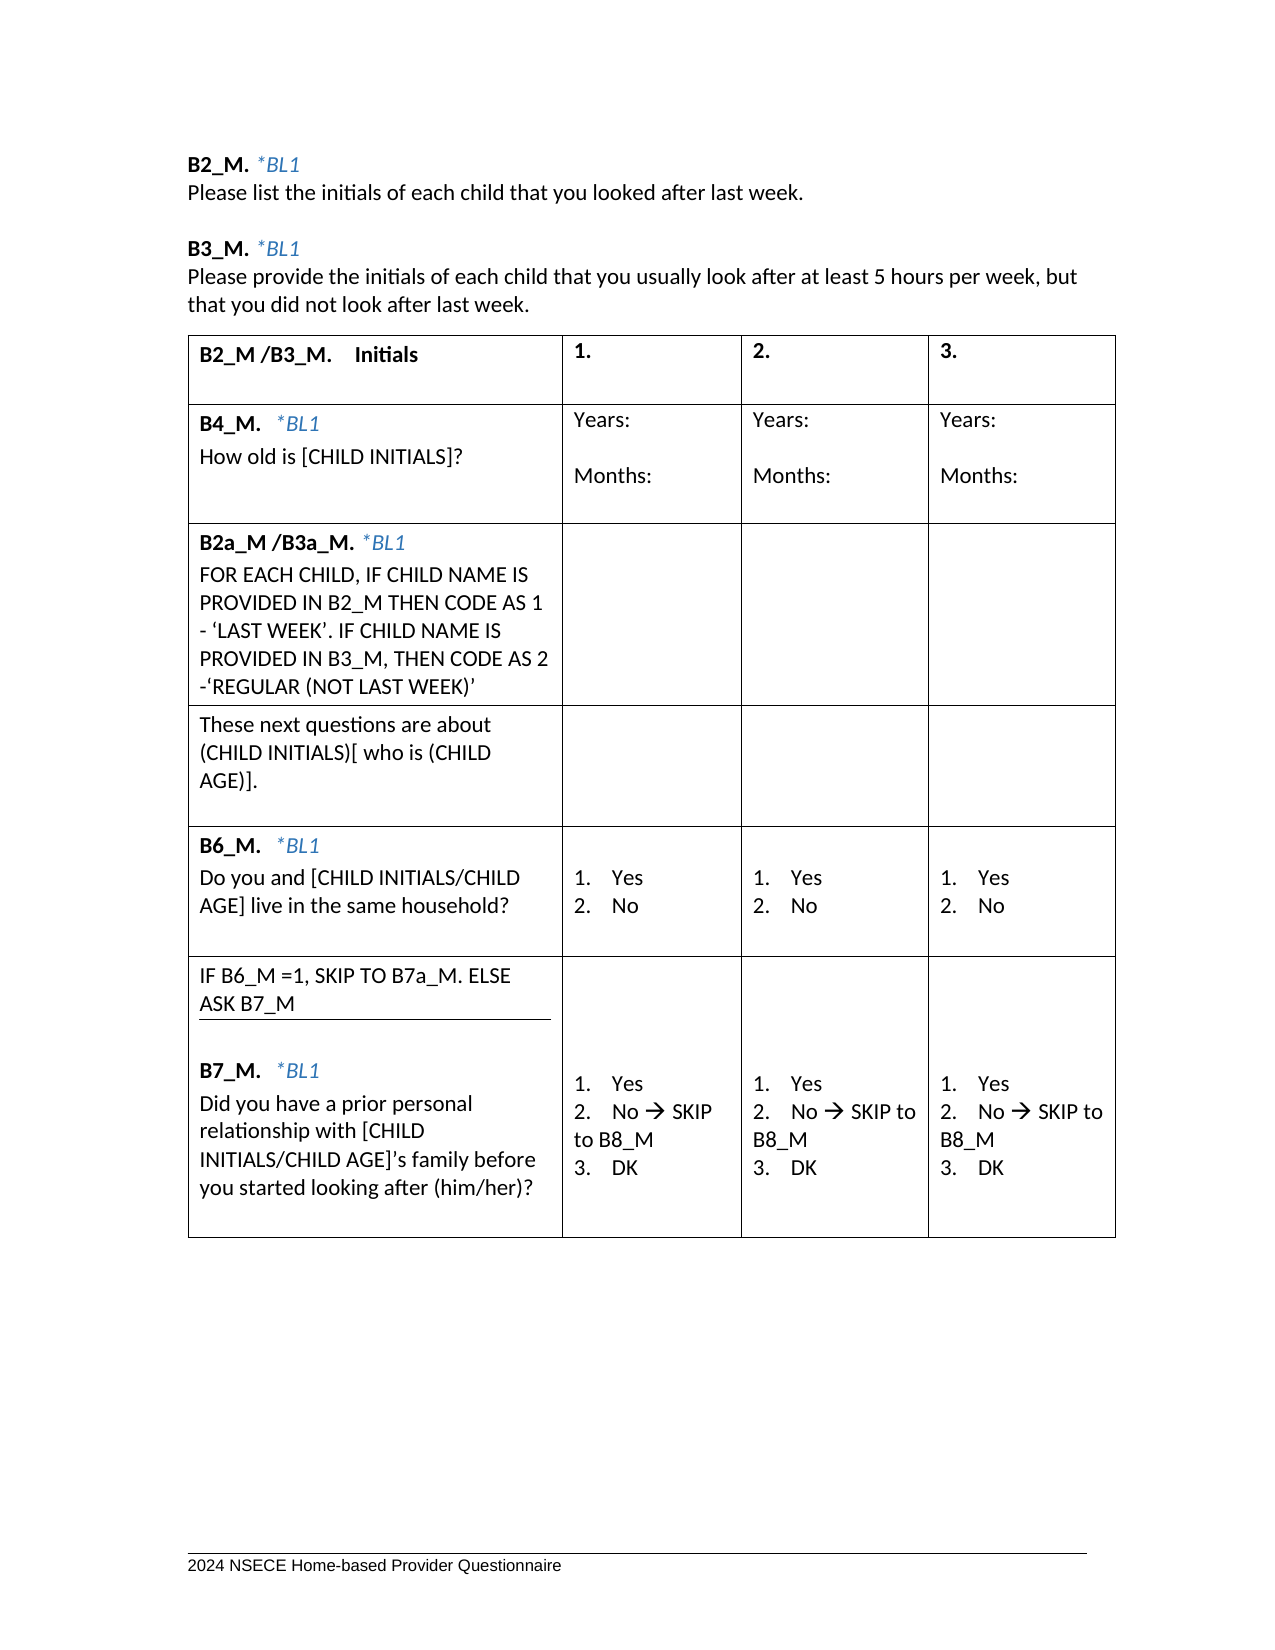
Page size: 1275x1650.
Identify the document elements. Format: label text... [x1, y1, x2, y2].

table_header 2. [742, 336, 928, 404]
table_cell B6_M. *BL1 Do you and [CHILD INITIALS/CHILD AGE] live in the same household? [189, 827, 562, 956]
table_cell 1. Yes 2. No [929, 827, 1115, 956]
table_cell [563, 706, 741, 826]
table_header B2_M /B3_M. Initials [189, 336, 562, 404]
table_cell 1. Yes 2. No [563, 827, 741, 956]
table_cell [563, 524, 741, 704]
table_cell 1. Yes 2. No SKIP to B8_M 3. DK [563, 957, 741, 1237]
table_cell B4_M. *BL1 How old is [CHILD INITIALS]? [189, 405, 562, 523]
table_cell [742, 706, 928, 826]
table_cell Years: Months: [563, 405, 741, 523]
table_header 1. [563, 336, 741, 404]
table_cell 1. Yes 2. No SKIP to B8_M 3. DK [929, 957, 1115, 1237]
table_cell [742, 524, 928, 704]
table_cell Years: Months: [929, 405, 1115, 523]
table_cell [929, 706, 1115, 826]
table_cell [929, 524, 1115, 704]
table_cell B2a_M /B3a_M. *BL1 FOR EACH CHILD, IF CHILD NAME IS PROVIDED IN B2_M THEN CODE AS 1 - ‘LAST WEEK’. IF CHILD NAME IS PROVIDED IN B3_M, THEN CODE AS 2 -‘REGULAR (NOT LAST WEEK)’ [189, 524, 562, 704]
table_cell 1. Yes 2. No SKIP to B8_M 3. DK [742, 957, 928, 1237]
text B2_M. *BL1 Please list the initials of each child that you looked after last week. [187, 150, 1087, 206]
table_cell 1. Yes 2. No [742, 827, 928, 956]
table_header 3. [929, 336, 1115, 404]
text B3_M. *BL1 Please provide the initials of each child that you usually look after at least 5 hours per week, but that you did not look after last week. [187, 234, 1087, 318]
table_cell IF B6_M =1, SKIP TO B7a_M. ELSE ASK B7_M B7_M. *BL1 Did you have a prior personal relationship with [CHILD INITIALS/CHILD AGE]’s family before you started looking after (him/her)? [189, 957, 562, 1237]
table_cell These next questions are about (CHILD INITIALS)[ who is (CHILD AGE)]. [189, 706, 562, 826]
table_cell Years: Months: [742, 405, 928, 523]
